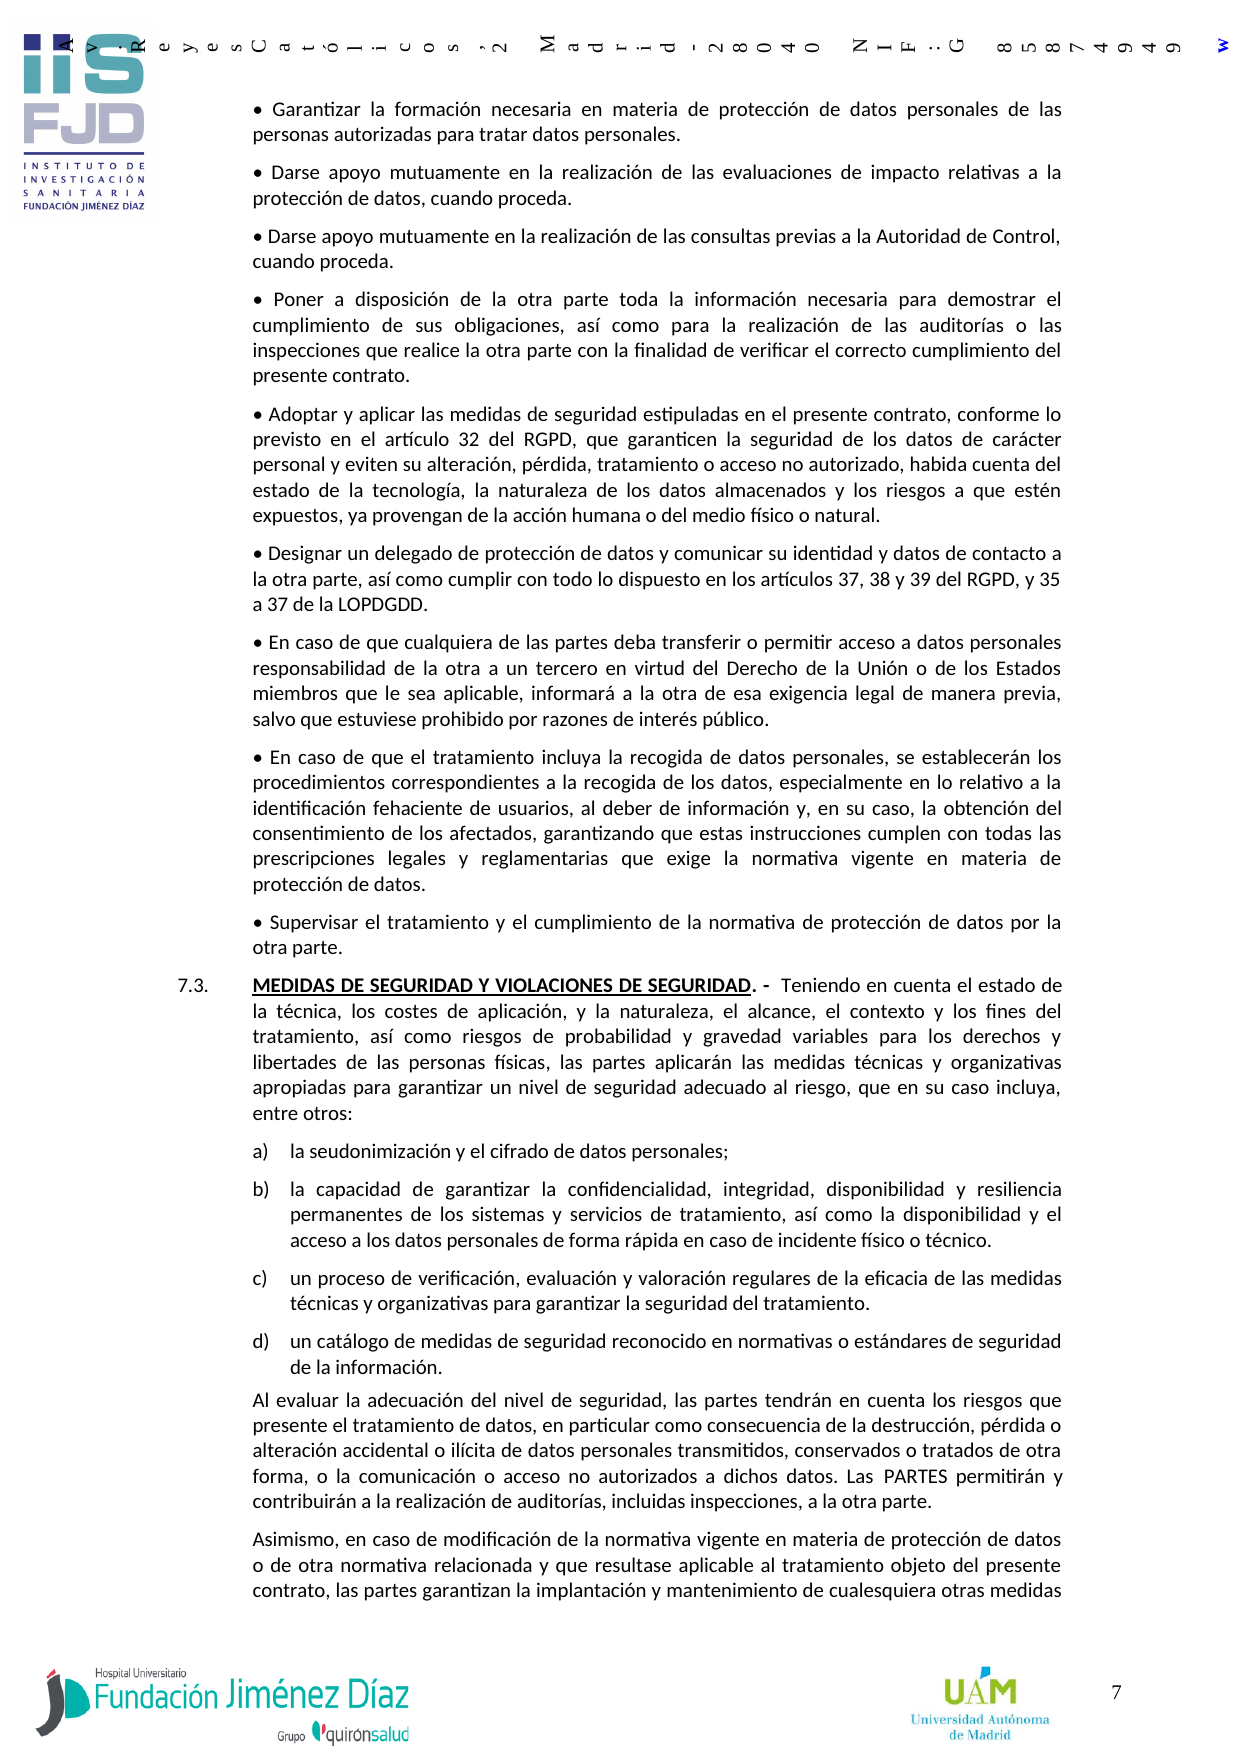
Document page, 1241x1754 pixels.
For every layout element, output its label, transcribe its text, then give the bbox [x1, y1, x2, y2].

text • Garantizar la formación necesaria en materia de protección de datos personales de las personas autorizadas para tratar datos personales. [252, 96, 1063, 147]
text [252, 1527, 1063, 1603]
list la capacidad de garantizar la confidencialidad, integridad, disponibilidad y resiliencia permanentes de los sistemas y servicios de tratamiento, así como la disponibilidad y el acceso a los datos personales de forma rápida en caso de incidente físico o técnico. [252, 1176, 1063, 1252]
text • En caso de que cualquiera de las partes deba transferir o permitir acceso a datos personales responsabilidad de la otra a un tercero en virtud del Derecho de la Unión o de los Estados miembros que le sea aplicable, informará a la otra de esa exigencia legal de manera previa, salvo que estuviese prohibido por razones de interés público. [252, 629, 1063, 731]
list un proceso de verificación, evaluación y valoración regulares de la eficacia de las medidas técnicas y organizativas para garantizar la seguridad del tratamiento. [252, 1265, 1063, 1316]
text • Adoptar y aplicar las medidas de seguridad estipuladas en el presente contrato, conforme lo previsto en el artículo 32 del RGPD, que garanticen la seguridad de los datos de carácter personal y eviten su alteración, pérdida, tratamiento o acceso no autorizado, habida cuenta del estado de la tecnología, la naturaleza de los datos almacenados y los riesgos a que estén expuestos, ya provengan de la acción humana o del medio físico o natural. [252, 401, 1063, 528]
picture [903, 1661, 1054, 1745]
picture [35, 1668, 409, 1746]
picture [8, 19, 156, 226]
list un catálogo de medidas de seguridad reconocido en normativas o estándares de seguridad de la información. [252, 1328, 1063, 1379]
text • Supervisar el tratamiento y el cumplimiento de la normativa de protección de datos por la otra parte. [252, 909, 1063, 960]
text Al evaluar la adecuación del nivel de seguridad, las partes tendrán en cuenta los riesgos que presente el tratamiento de datos, en particular como consecuencia de la destrucción, pérdida o alteración accidental o ilícita de datos personales transmitidos, conservados o tratados de otra forma, o la comunicación o acceso no autorizados a dichos datos. Las PARTES permitirán y contribuirán a la realización de auditorías, incluidas inspecciones, a la otra parte. [252, 1387, 1063, 1514]
list la seudonimización y el cifrado de datos personales; [252, 1138, 1063, 1163]
list MEDIDAS DE SEGURIDAD Y VIOLACIONES DE SEGURIDAD. - Teniendo en cuenta el estado de la técnica, los costes de aplicación, y la naturaleza, el alcance, el contexto y los fines del tratamiento, así como riesgos de probabilidad y gravedad variables para los derechos y libertades de las personas físicas, las partes aplicarán las medidas técnicas y organizativas apropiadas para garantizar un nivel de seguridad adecuado al riesgo, que en su caso incluya, entre otros: [177, 973, 1063, 1125]
text • Darse apoyo mutuamente en la realización de las consultas previas a la Autoridad de Control, cuando proceda. [252, 223, 1063, 274]
text • En caso de que el tratamiento incluya la recogida de datos personales, se establecerán los procedimientos correspondientes a la recogida de los datos, especialmente en lo relativo a la identificación fehaciente de usuarios, al deber de información y, en su caso, la obtención del consentimiento de los afectados, garantizando que estas instrucciones cumplen con todas las prescripciones legales y reglamentarias que exige la normativa vigente en materia de protección de datos. [252, 744, 1063, 896]
text • Darse apoyo mutuamente en la realización de las evaluaciones de impacto relativas a la protección de datos, cuando proceda. [252, 159, 1063, 210]
text • Poner a disposición de la otra parte toda la información necesaria para demostrar el cumplimiento de sus obligaciones, así como para la realización de las auditorías o las inspecciones que realice la otra parte con la finalidad de verificar el correcto cumplimiento del presente contrato. [252, 286, 1063, 388]
text • Designar un delegado de protección de datos y comunicar su identidad y datos de contacto a la otra parte, así como cumplir con todo lo dispuesto en los artículos 37, 38 y 39 del RGPD, y 35 a 37 de la LOPDGDD. [252, 541, 1063, 617]
